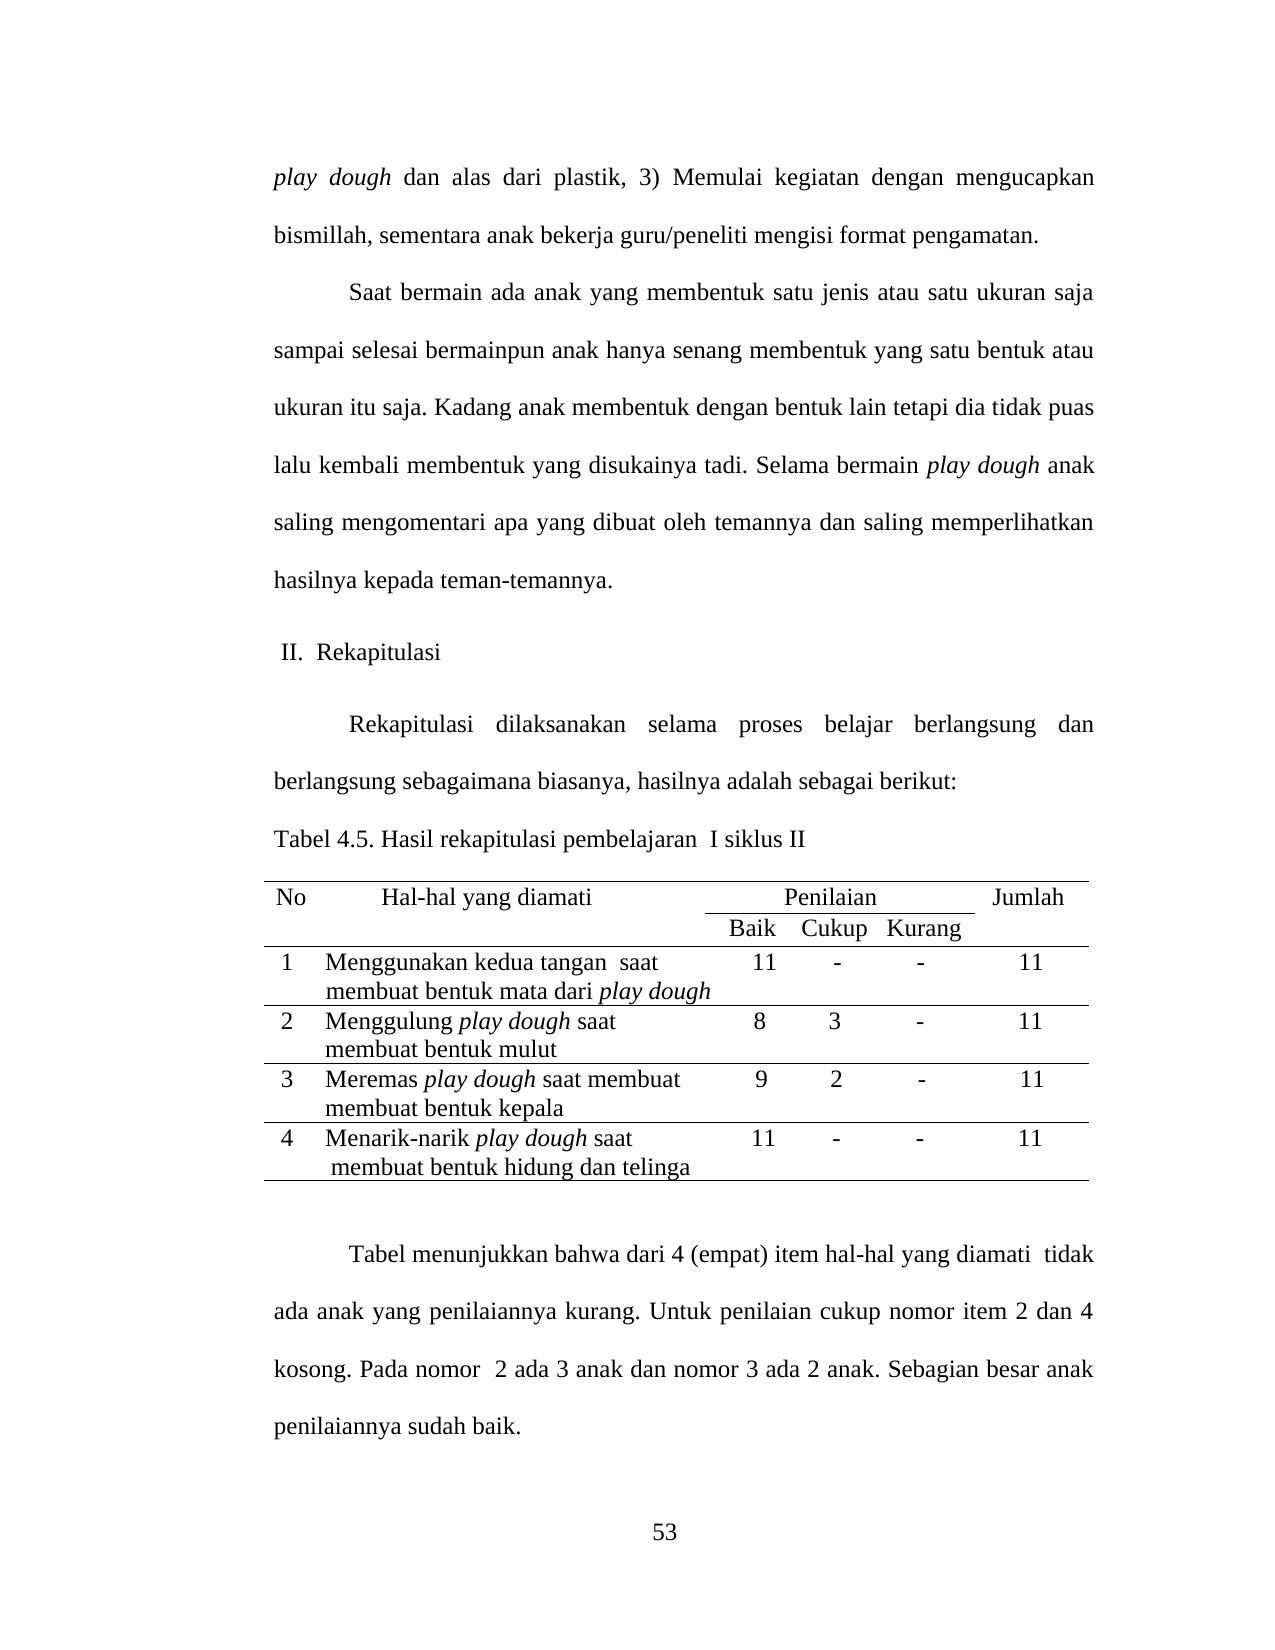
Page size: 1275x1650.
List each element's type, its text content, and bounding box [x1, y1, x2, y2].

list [274, 162, 1094, 249]
table_cell Menarik-narik play dough saat 11 - - 11 membuat bentuk hidung dan telinga [264, 1123, 1089, 1180]
list Tabel menunjukkan bahwa dari 4 (empat) item hal-hal yang diamati tidak ada anak yang penilaiannya kurang. Untuk penilaian cukup nomor item 2 dan 4 kosong. Pada nomor 2 ada 3 anak dan nomor 3 ada 2 anak. Sebagian besar anak penilaiannya sudah baik. [274, 1239, 1094, 1440]
list Rekapitulasi [281, 637, 1074, 666]
list Tabel 4.5. Hasil rekapitulasi pembelajaran I siklus II [274, 824, 1074, 852]
table_header Jumlah [975, 882, 1089, 946]
list Saat bermain ada anak yang membentuk satu jenis atau satu ukuran saja sampai selesai bermainpun anak hanya senang membentuk yang satu bentuk atau ukuran itu saja. Kadang anak membentuk dengan bentuk lain tetapi dia tidak puas lalu kembali membentuk yang disukainya tadi. Selama bermain play dough anak saling mengomentari apa yang dibuat oleh temannya dan saling memperlihatkan hasilnya kepada teman-temannya. [274, 277, 1094, 594]
table_cell Menggunakan kedua tangan saat 11 - - 11 membuat bentuk mata dari play dough [264, 947, 1089, 1005]
table_header No Hal-hal yang diamati [264, 882, 705, 946]
table_header Penilaian [705, 882, 974, 912]
table_cell Meremas play dough saat membuat 9 2 - 11 membuat bentuk kepala [264, 1064, 1089, 1122]
list Rekapitulasi dilaksanakan selama proses belajar berlangsung dan berlangsung sebagaimana biasanya, hasilnya adalah sebagai berikut: [274, 709, 1094, 795]
table_cell Baik Cukup Kurang [705, 914, 974, 946]
table_cell Menggulung play dough saat 8 3 - 11 membuat bentuk mulut [264, 1006, 1089, 1063]
